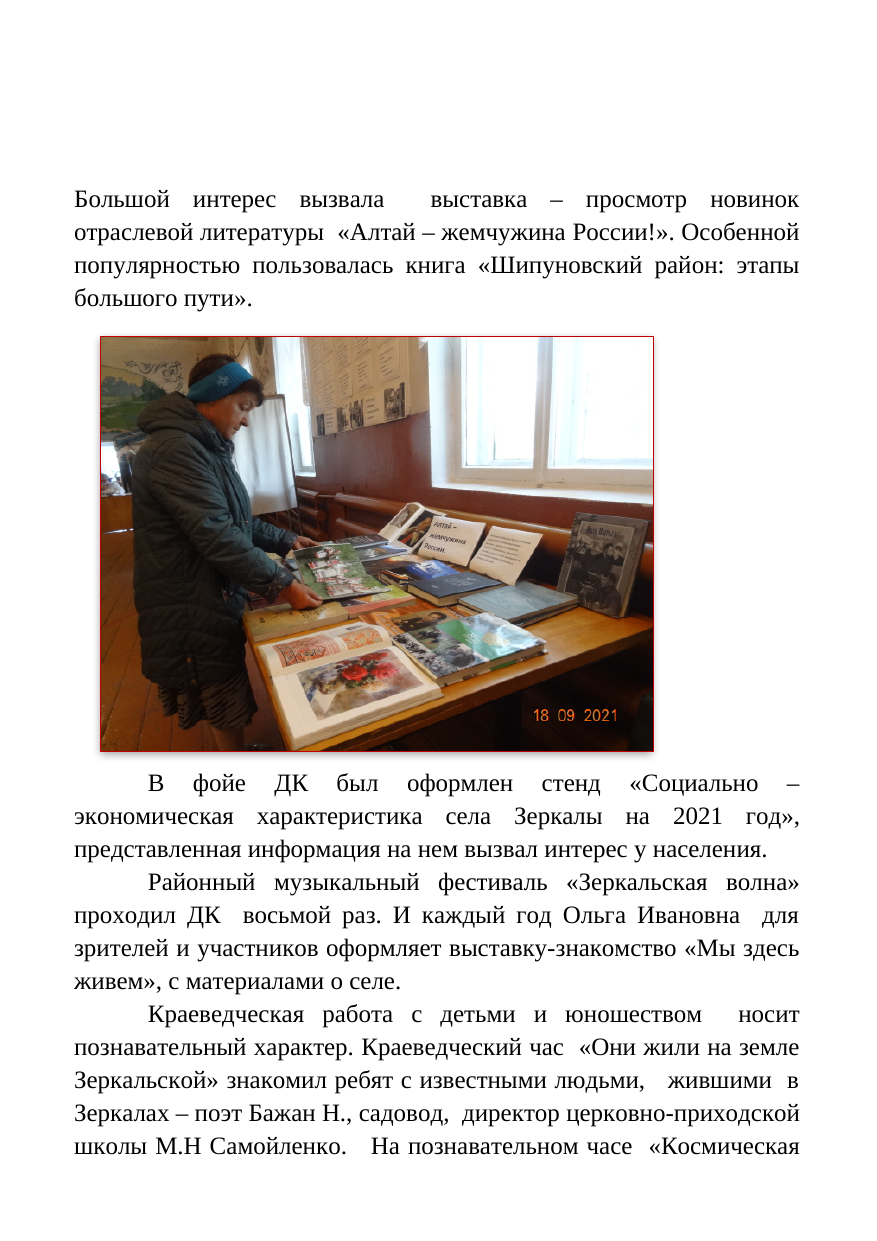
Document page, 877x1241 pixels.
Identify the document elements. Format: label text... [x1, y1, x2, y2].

picture [101, 337, 653, 751]
text Районный музыкальный фестиваль «Зеркальская волна» проходил ДК восьмой раз. И каждый год Ольга Ивановна для зрителей и участников оформляет выставку-знакомство «Мы здесь живем», с материалами о селе. [74, 867, 800, 995]
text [74, 999, 800, 1160]
text В фойе ДК был оформлен стенд «Социально – экономическая характеристика села Зеркалы на 2021 год», представленная информация на нем вызвал интерес у населения. [74, 768, 800, 863]
text Большой интерес вызвала выставка – просмотр новинок отраслевой литературы «Алтай – жемчужина России!». Особенной популярностью пользовалась книга «Шипуновский район: этапы большого пути». [74, 184, 800, 312]
